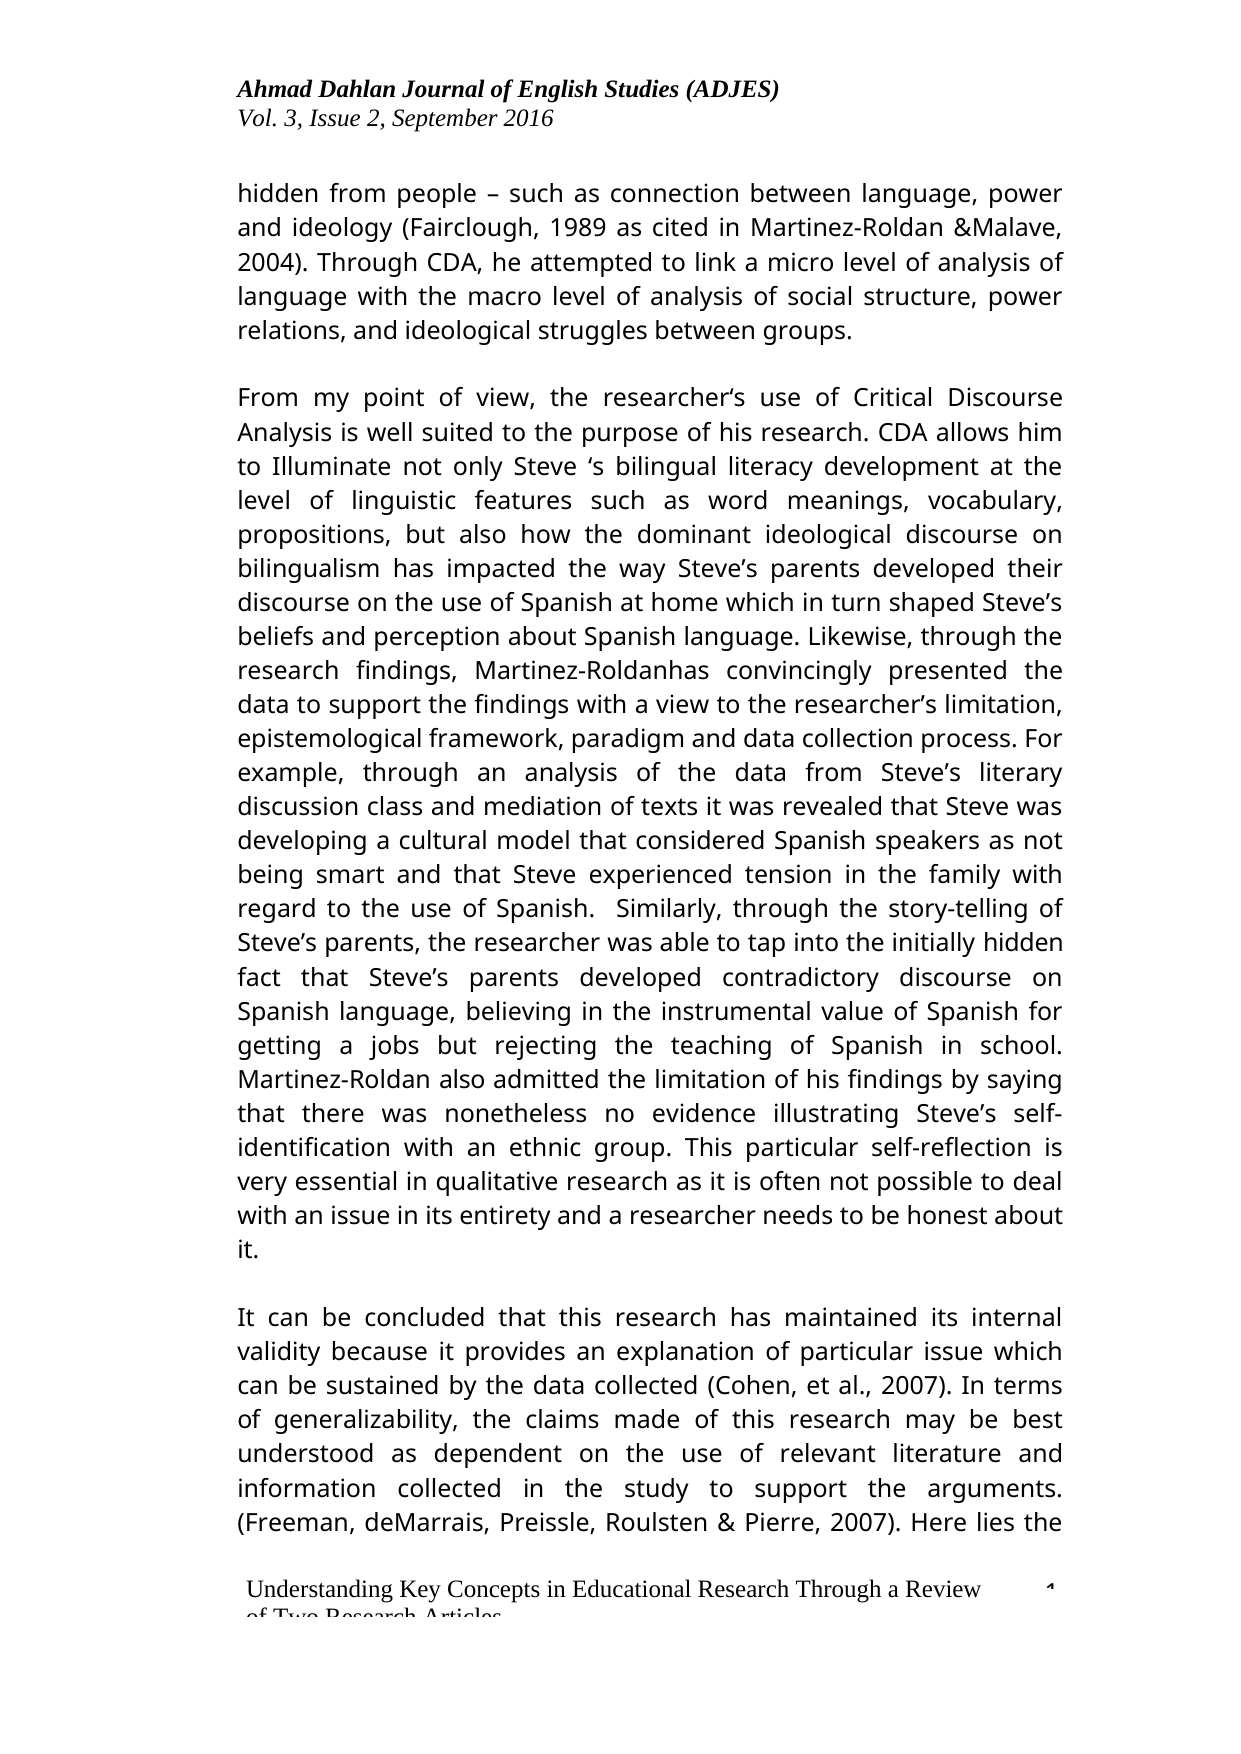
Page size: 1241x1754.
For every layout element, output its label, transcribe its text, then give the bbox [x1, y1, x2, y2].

text hidden from people – such as connection between language, power and ideology (Fairclough, 1989 as cited in Martinez-Roldan &Malave, 2004). Through CDA, he attempted to link a micro level of analysis of language with the macro level of analysis of social structure, power relations, and ideological struggles between groups. [237, 176, 1064, 346]
text From my point of view, the researcher‘s use of Critical Discourse Analysis is well suited to the purpose of his research. CDA allows him to Illuminate not only Steve ‘s bilingual literacy development at the level of linguistic features such as word meanings, vocabulary, propositions, but also how the dominant ideological discourse on bilingualism has impacted the way Steve’s parents developed their discourse on the use of Spanish at home which in turn shaped Steve’s beliefs and perception about Spanish language. Likewise, through the research findings, Martinez-Roldanhas convincingly presented the data to support the findings with a view to the researcher’s limitation, epistemological framework, paradigm and data collection process. For example, through an analysis of the data from Steve’s literary discussion class and mediation of texts it was revealed that Steve was developing a cultural model that considered Spanish speakers as not being smart and that Steve experienced tension in the family with regard to the use of Spanish. Similarly, through the story-telling of Steve’s parents, the researcher was able to tap into the initially hidden fact that Steve’s parents developed contradictory discourse on Spanish language, believing in the instrumental value of Spanish for getting a jobs but rejecting the teaching of Spanish in school. Martinez-Roldan also admitted the limitation of his findings by saying that there was nonetheless no evidence illustrating Steve’s self-identification with an ethnic group. This particular self-reflection is very essential in qualitative research as it is often not possible to deal with an issue in its entirety and a researcher needs to be honest about it. [237, 380, 1064, 1266]
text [237, 1300, 1064, 1538]
